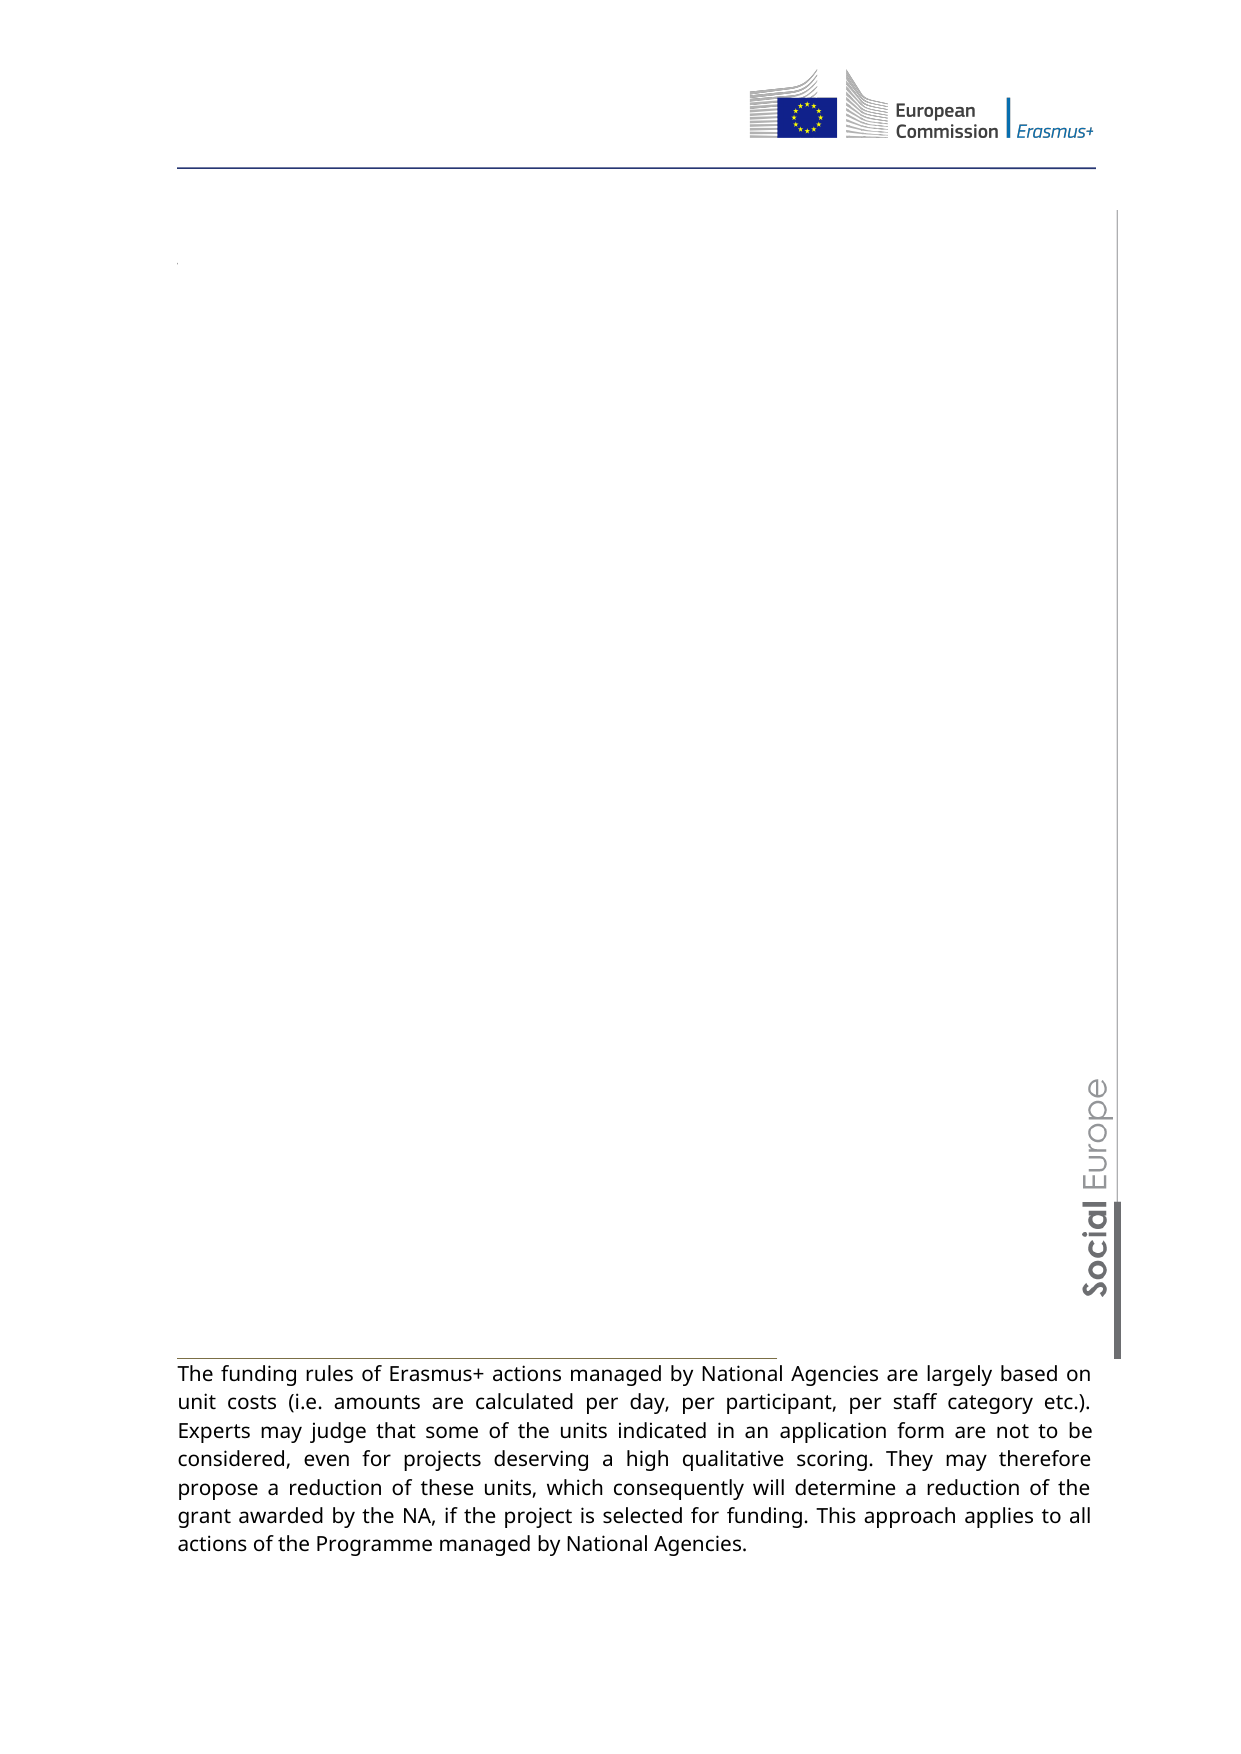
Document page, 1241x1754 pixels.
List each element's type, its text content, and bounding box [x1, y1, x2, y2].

picture [177, 210, 1121, 1359]
picture [749, 69, 1093, 142]
text The funding rules of Erasmus+ actions managed by National Agencies are largely based on unit costs (i.e. amounts are calculated per day, per participant, per staff category etc.). Experts may judge that some of the units indicated in an application form are not to be considered, even for projects deserving a high qualitative scoring. They may therefore propose a reduction of these units, which consequently will determine a reduction of the grant awarded by the NA, if the project is selected for funding. This approach applies to all actions of the Programme managed by National Agencies. [177, 1359, 1092, 1558]
